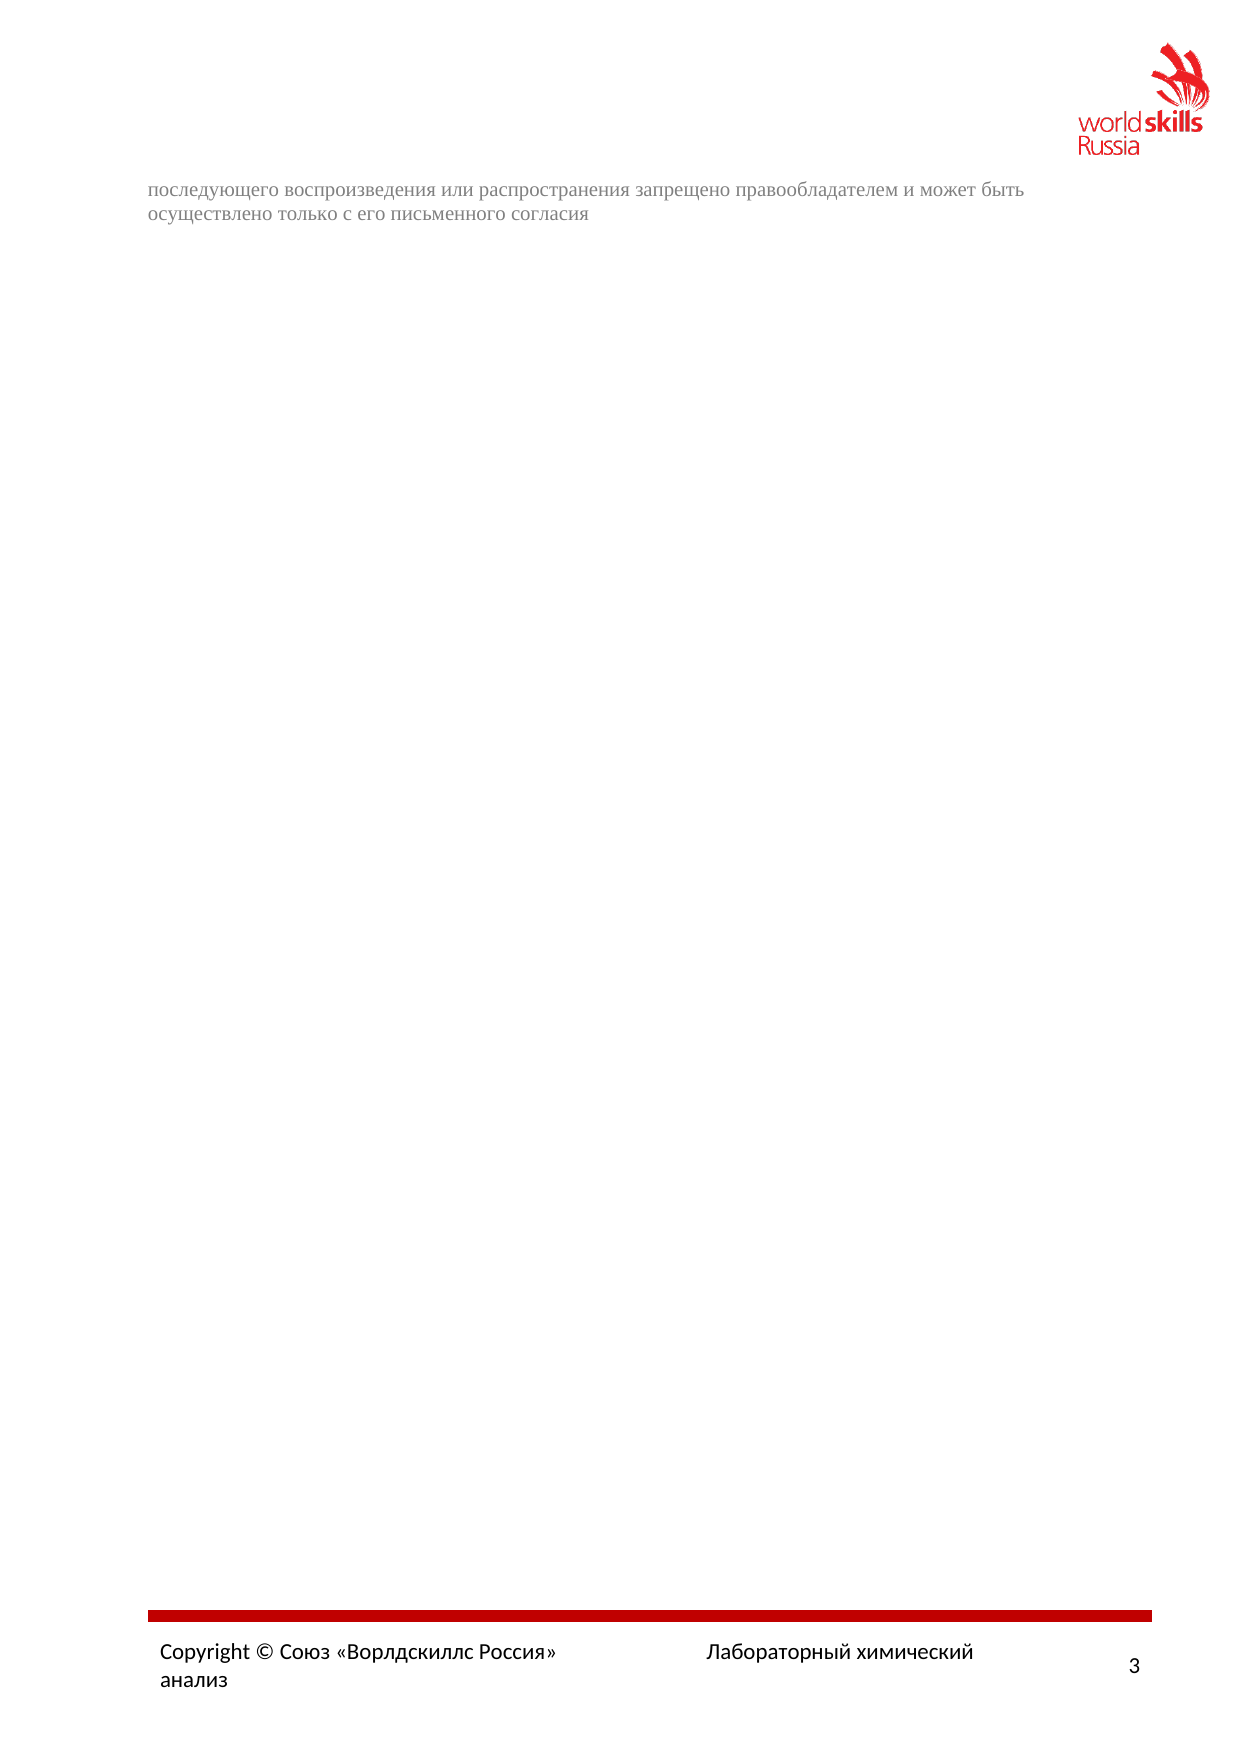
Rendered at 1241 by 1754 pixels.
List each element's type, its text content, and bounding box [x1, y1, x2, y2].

picture [1078, 42, 1235, 155]
